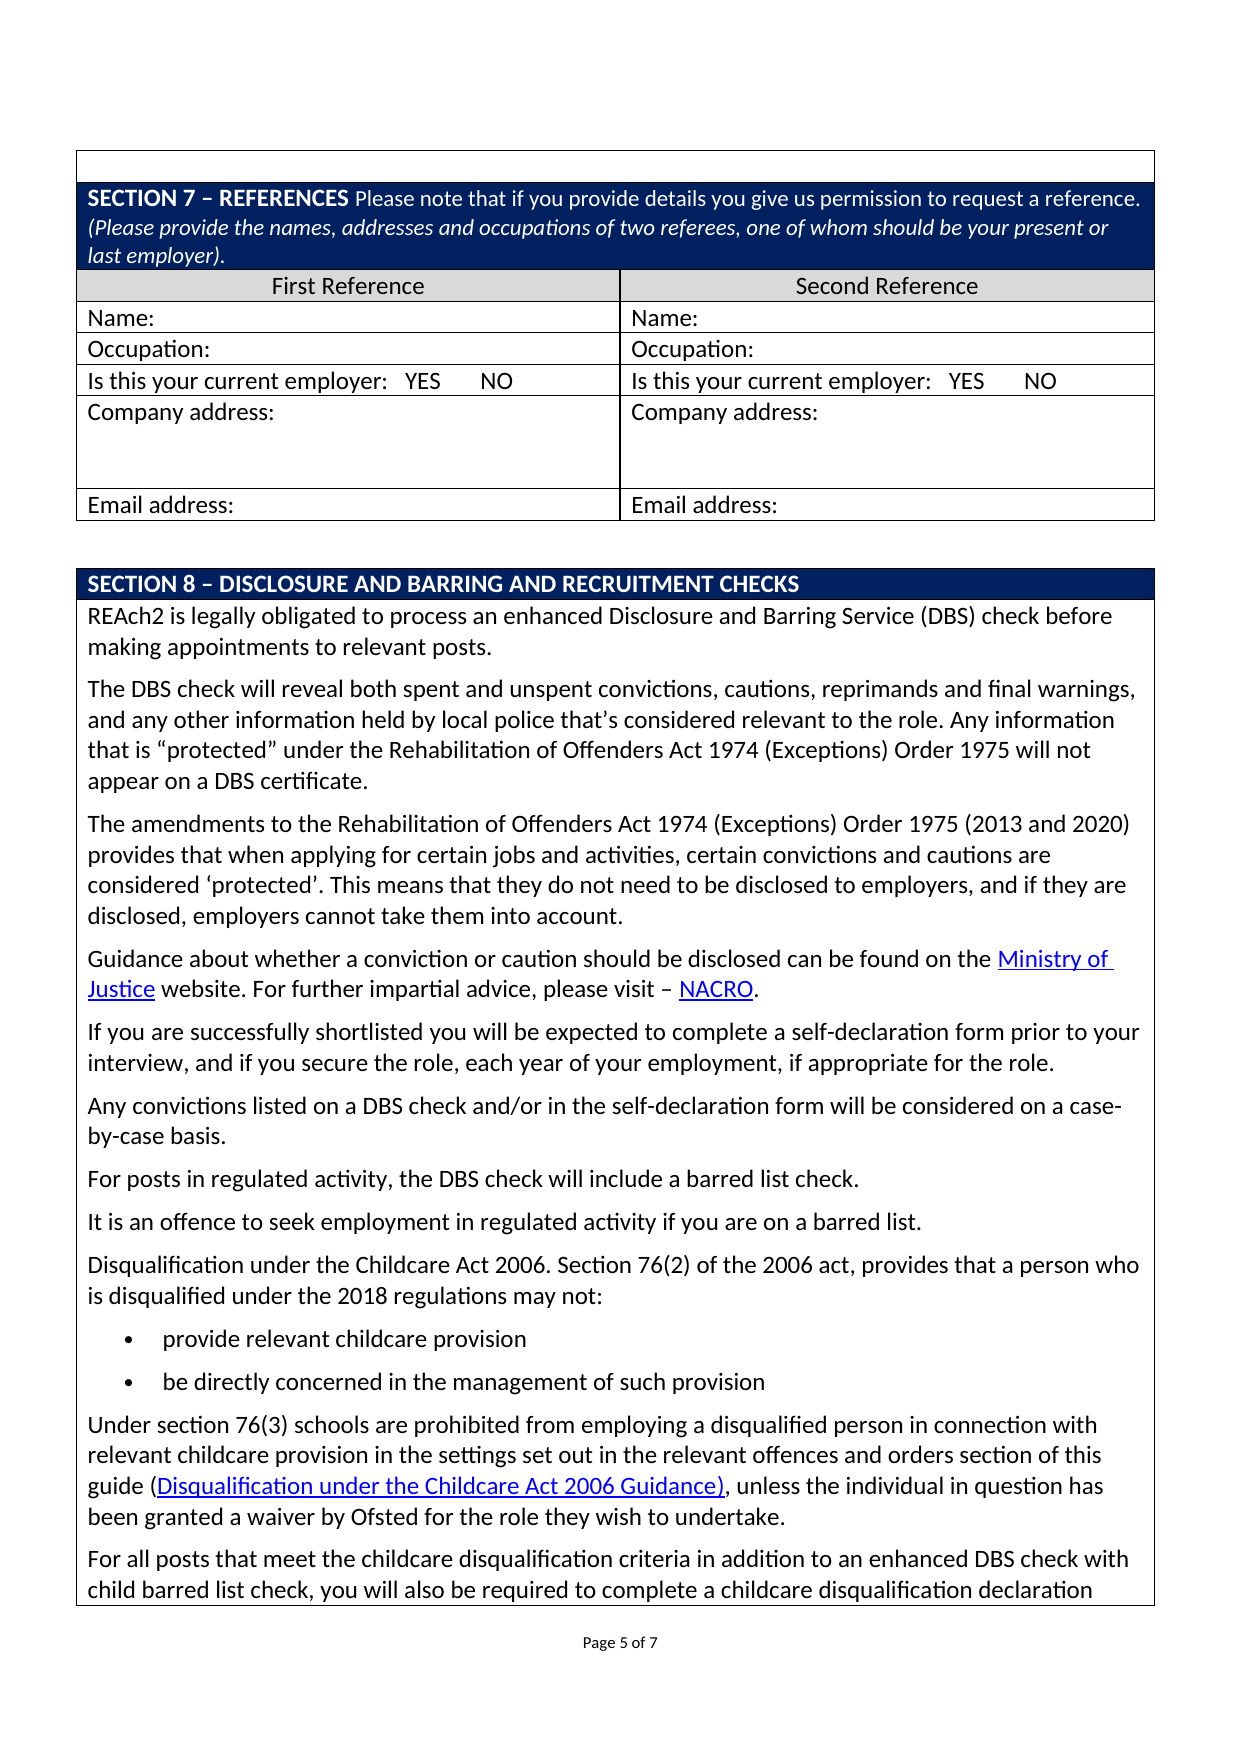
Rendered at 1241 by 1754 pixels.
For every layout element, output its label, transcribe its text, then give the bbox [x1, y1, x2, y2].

table_cell Name: [77, 302, 619, 332]
table_cell Occupation: [621, 333, 1154, 364]
table_cell [77, 151, 1154, 182]
table_cell Is this your current employer: YES NO [77, 365, 619, 395]
table_cell SECTION 7 – REFERENCES Please note that if you provide details you give us permission to request a reference. (Please provide the names, addresses and occupations of two referees, one of whom should be your present or last employer). [77, 183, 1154, 269]
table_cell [77, 600, 1154, 1605]
table_cell First Reference [77, 270, 619, 301]
table_cell Company address: [621, 396, 1154, 488]
table_cell Email address: [77, 489, 619, 519]
table_cell Name: [621, 302, 1154, 332]
table_header SECTION 8 – DISCLOSURE AND BARRING AND RECRUITMENT CHECKS [77, 569, 1154, 599]
table_cell Is this your current employer: YES NO [621, 365, 1154, 395]
table_cell Occupation: [77, 333, 619, 364]
table_cell Second Reference [621, 270, 1154, 301]
table_cell Email address: [621, 489, 1154, 519]
table_cell Company address: [77, 396, 619, 488]
